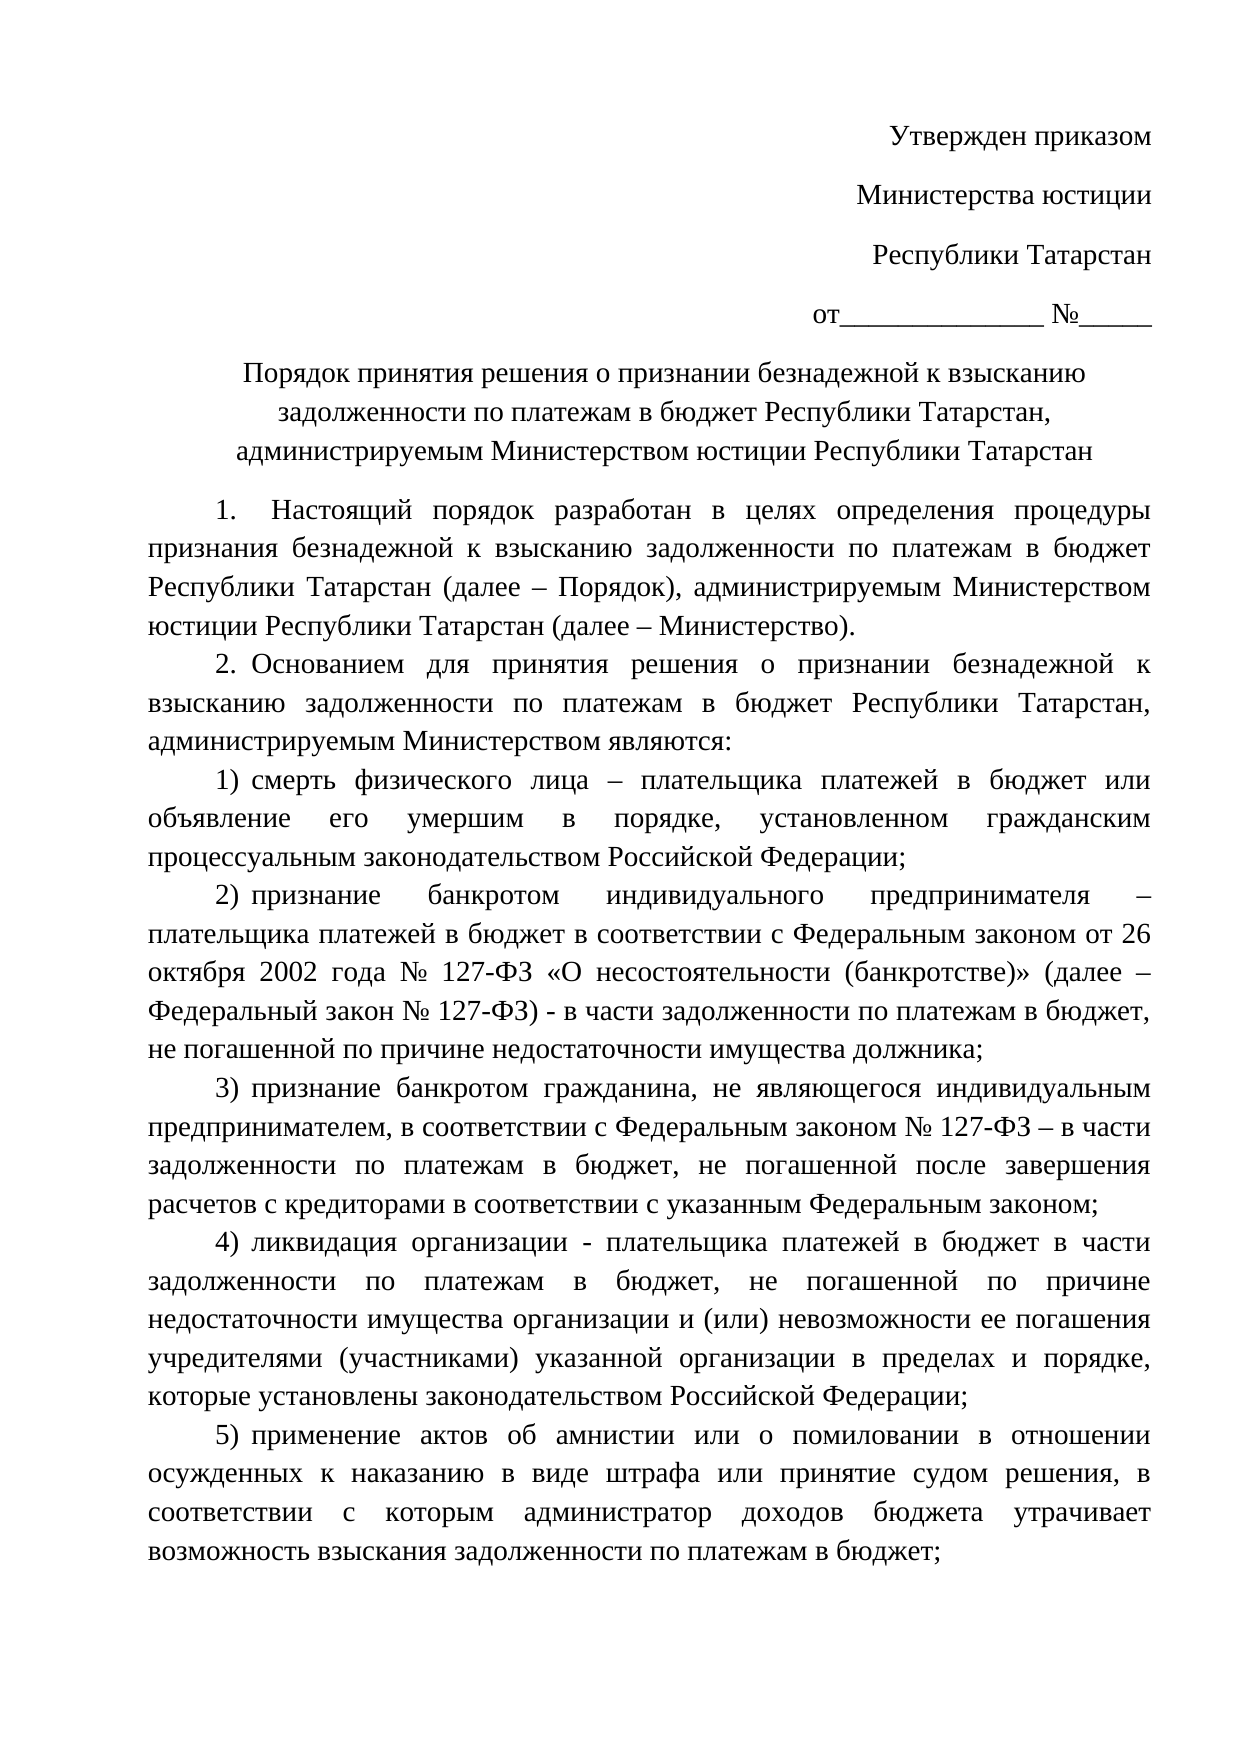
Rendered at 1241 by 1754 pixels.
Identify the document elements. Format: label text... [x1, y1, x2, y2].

text Порядок принятия решения о признании безнадежной к взысканию задолженности по платежам в бюджет Республики Татарстан, администрируемым Министерством юстиции Республики Татарстан [177, 356, 1152, 466]
list ликвидация организации - плательщика платежей в бюджет в части задолженности по платежам в бюджет, не погашенной по причине недостаточности имущества организации и (или) невозможности ее погашения учредителями (участниками) указанной организации в пределах и порядке, которые установлены законодательством Российской Федерации; [148, 1224, 1152, 1412]
list признание банкротом гражданина, не являющегося индивидуальным предпринимателем, в соответствии с Федеральным законом № 127-ФЗ – в части задолженности по платежам в бюджет, не погашенной после завершения расчетов с кредиторами в соответствии с указанным Федеральным законом; [148, 1070, 1152, 1219]
list применение актов об амнистии или о помиловании в отношении осужденных к наказанию в виде штрафа или принятие судом решения, в соответствии с которым администратор доходов бюджета утрачивает возможность взыскания задолженности по платежам в бюджет; [148, 1417, 1152, 1566]
text Республики Татарстан [177, 237, 1152, 270]
list признание банкротом индивидуального предпринимателя – плательщика платежей в бюджет в соответствии с Федеральным законом от 26 октября 2002 года № 127-ФЗ «О несостоятельности (банкротстве)» (далее – Федеральный закон № 127-ФЗ) - в части задолженности по платежам в бюджет, не погашенной по причине недостаточности имущества должника; [148, 877, 1152, 1065]
list Основанием для принятия решения о признании безнадежной к взысканию задолженности по платежам в бюджет Республики Татарстан, администрируемым Министерством являются: [148, 646, 1152, 757]
list смерть физического лица – плательщика платежей в бюджет или объявление его умершим в порядке, установленном гражданским процессуальным законодательством Российской Федерации; [148, 762, 1152, 872]
text Министерства юстиции [177, 177, 1152, 211]
text Утвержден приказом [177, 118, 1152, 152]
text от______________ №_____ [177, 296, 1152, 330]
list Настоящий порядок разработан в целях определения процедуры признания безнадежной к взысканию задолженности по платежам в бюджет Республики Татарстан (далее – Порядок), администрируемым Министерством юстиции Республики Татарстан (далее – Министерство). [148, 492, 1152, 641]
